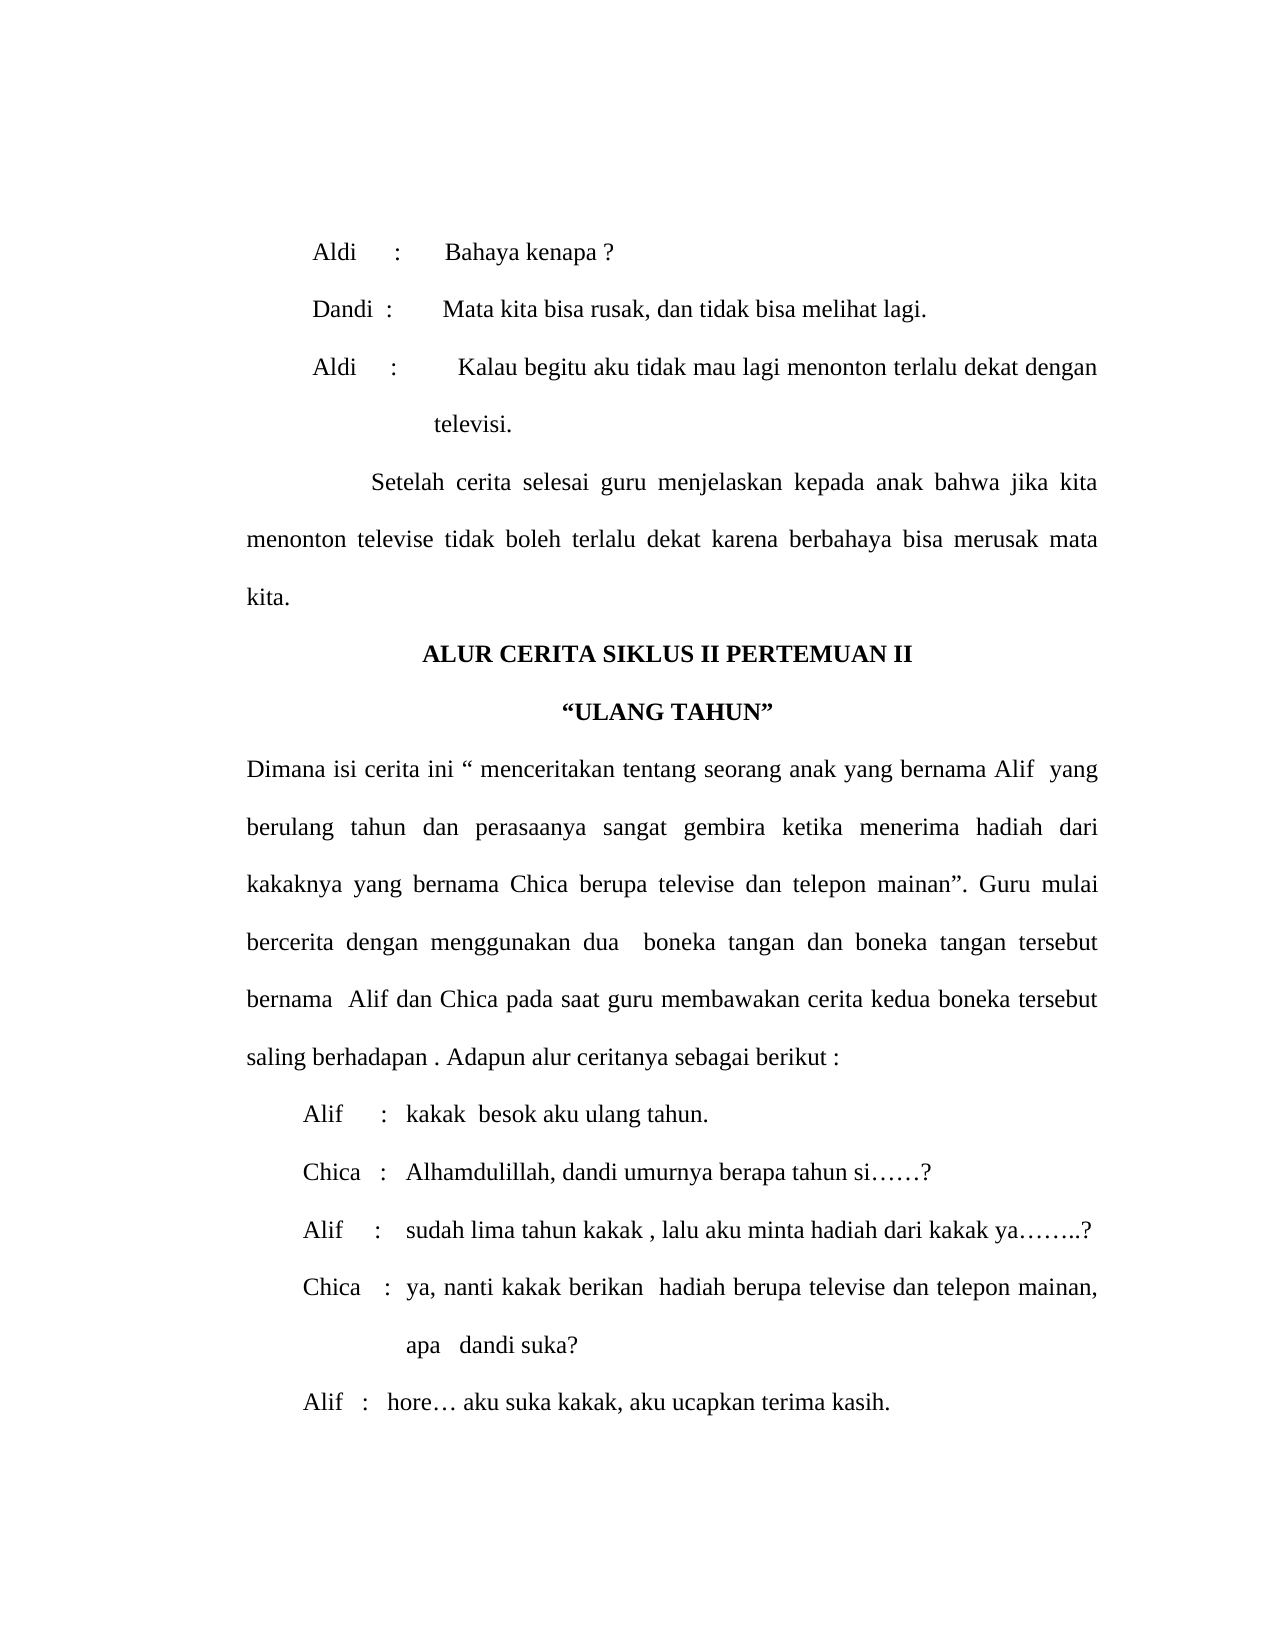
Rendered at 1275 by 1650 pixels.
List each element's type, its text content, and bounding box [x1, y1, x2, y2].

list Dimana isi cerita ini “ menceritakan tentang seorang anak yang bernama Alif yang berulang tahun dan perasaanya sangat gembira ketika menerima hadiah dari kakaknya yang bernama Chica berupa televise dan telepon mainan”. Guru mulai bercerita dengan menggunakan dua boneka tangan dan boneka tangan tersebut bernama Alif dan Chica pada saat guru membawakan cerita kedua boneka tersebut saling berhadapan . Adapun alur ceritanya sebagai berikut : [246, 754, 1099, 1071]
list Alif : sudah lima tahun kakak , lalu aku minta hadiah dari kakak ya……..? [303, 1215, 1099, 1243]
text “ULANG TAHUN” [237, 697, 1098, 726]
list Setelah cerita selesai guru menjelaskan kepada anak bahwa jika kita menonton televise tidak boleh terlalu dekat karena berbahaya bisa merusak mata kita. [246, 467, 1099, 611]
list Chica : Alhamdulillah, dandi umurnya berapa tahun si……? [303, 1157, 1099, 1186]
text ALUR CERITA SIKLUS II PERTEMUAN II [237, 639, 1098, 668]
list Chica : ya, nanti kakak berikan hadiah berupa televise dan telepon mainan, apa dandi suka? [303, 1272, 1099, 1358]
text Alif : hore… aku suka kakak, aku ucapkan terima kasih. [303, 1387, 1098, 1416]
list Aldi : Bahaya kenapa ? [312, 237, 1099, 266]
list Aldi : Kalau begitu aku tidak mau lagi menonton terlalu dekat dengan televisi. [312, 352, 1099, 438]
list Dandi : Mata kita bisa rusak, dan tidak bisa melihat lagi. [312, 294, 1099, 323]
list Alif : kakak besok aku ulang tahun. [303, 1099, 1099, 1128]
